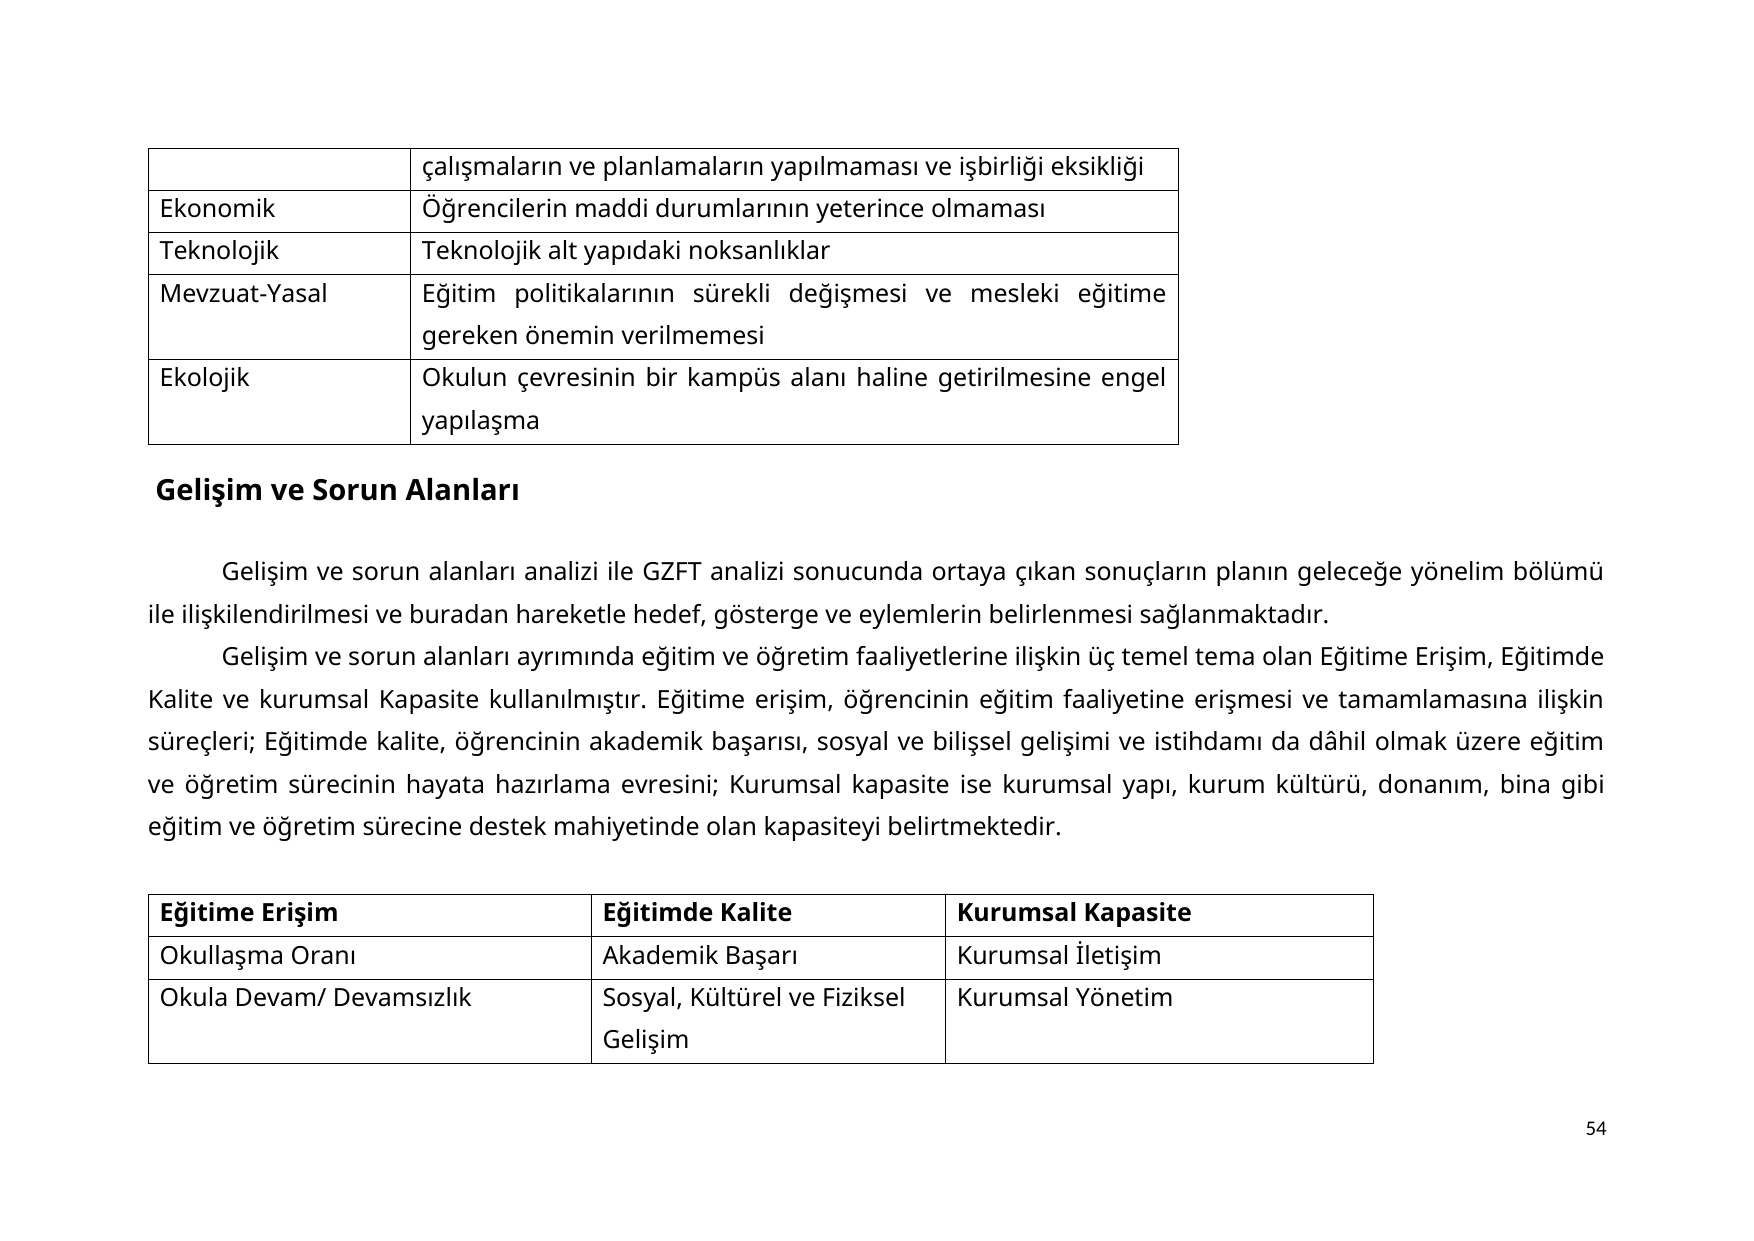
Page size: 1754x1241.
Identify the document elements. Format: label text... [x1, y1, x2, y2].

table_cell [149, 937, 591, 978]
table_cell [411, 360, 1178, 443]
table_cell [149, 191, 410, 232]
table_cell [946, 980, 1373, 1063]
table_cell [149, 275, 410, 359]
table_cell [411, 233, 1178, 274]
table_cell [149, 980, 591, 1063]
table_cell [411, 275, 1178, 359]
subtitle Gelişim ve Sorun Alanları [148, 469, 1606, 509]
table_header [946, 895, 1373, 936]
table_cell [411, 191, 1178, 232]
text Gelişim ve sorun alanları analizi ile GZFT analizi sonucunda ortaya çıkan sonuçların planın geleceğe yönelim bölümü ile ilişkilendirilmesi ve buradan hareketle hedef, gösterge ve eylemlerin belirlenmesi sağlanmaktadır. [148, 554, 1606, 631]
text Gelişim ve sorun alanları ayrımında eğitim ve öğretim faaliyetlerine ilişkin üç temel tema olan Eğitime Erişim, Eğitimde Kalite ve kurumsal Kapasite kullanılmıştır. Eğitime erişim, öğrencinin eğitim faaliyetine erişmesi ve tamamlamasına ilişkin süreçleri; Eğitimde kalite, öğrencinin akademik başarısı, sosyal ve bilişsel gelişimi ve istihdamı da dâhil olmak üzere eğitim ve öğretim sürecinin hayata hazırlama evresini; Kurumsal kapasite ise kurumsal yapı, kurum kültürü, donanım, bina gibi eğitim ve öğretim sürecine destek mahiyetinde olan kapasiteyi belirtmektedir. [148, 639, 1606, 843]
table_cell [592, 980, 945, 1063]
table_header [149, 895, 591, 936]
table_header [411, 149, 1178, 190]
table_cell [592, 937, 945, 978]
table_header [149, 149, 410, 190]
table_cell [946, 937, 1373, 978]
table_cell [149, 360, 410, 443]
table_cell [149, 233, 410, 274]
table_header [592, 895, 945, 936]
